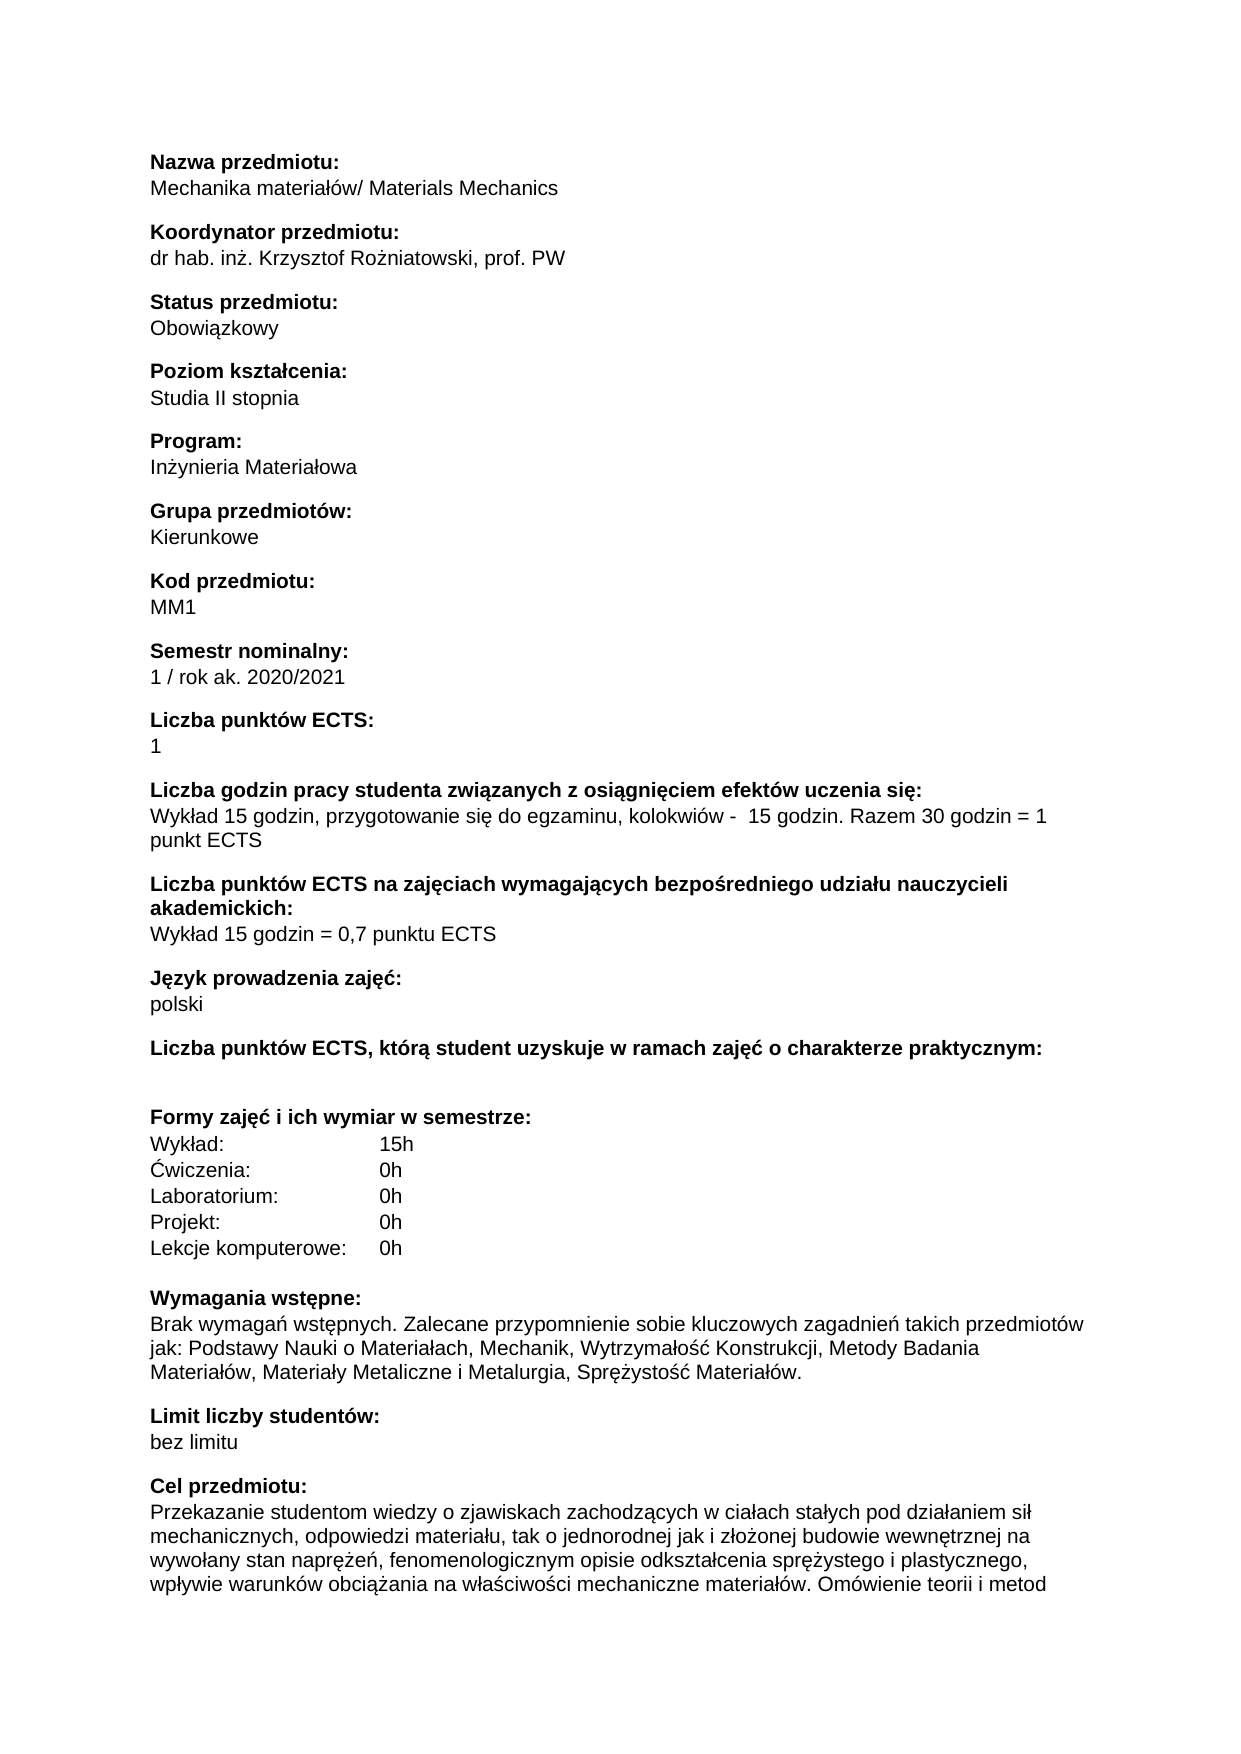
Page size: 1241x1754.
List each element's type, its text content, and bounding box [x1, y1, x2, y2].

text 1 / rok ak. 2020/2021 [150, 664, 1090, 688]
table_cell 0h [369, 1234, 597, 1260]
text dr hab. inż. Krzysztof Rożniatowski, prof. PW [150, 246, 1090, 270]
text Liczba punktów ECTS, którą student uzyskuje w ramach zajęć o charakterze praktycznym: [150, 1035, 1090, 1059]
text Semestr nominalny: [150, 638, 1090, 662]
text Formy zajęć i ich wymiar w semestrze: [150, 1105, 1090, 1129]
text Obowiązkowy [150, 316, 1090, 339]
table_cell 0h [369, 1182, 597, 1208]
text Inżynieria Materiałowa [150, 455, 1090, 479]
table_cell Lekcje komputerowe: [140, 1236, 367, 1260]
text Studia II stopnia [150, 385, 1090, 409]
text MM1 [150, 595, 1090, 619]
text Limit liczby studentów: [150, 1404, 1090, 1428]
table_header 15h [369, 1132, 597, 1156]
table_cell 0h [369, 1156, 597, 1182]
text Kierunkowe [150, 525, 1090, 549]
text Wykład 15 godzin, przygotowanie się do egzaminu, kolokwiów - 15 godzin. Razem 30 godzin = 1 punkt ECTS [150, 804, 1090, 852]
text Brak wymagań wstępnych. Zalecane przypomnienie sobie kluczowych zagadnień takich przedmiotów jak: Podstawy Nauki o Materiałach, Mechanik, Wytrzymałość Konstrukcji, Metody Badania Materiałów, Materiały Metaliczne i Metalurgia, Sprężystość Materiałów. [150, 1312, 1090, 1384]
text Liczba punktów ECTS na zajęciach wymagających bezpośredniego udziału nauczycieli akademickich: [150, 872, 1090, 920]
text bez limitu [150, 1430, 1090, 1454]
text Liczba godzin pracy studenta związanych z osiągnięciem efektów uczenia się: [150, 778, 1090, 802]
text Poziom kształcenia: [150, 359, 1090, 383]
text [150, 1499, 1090, 1595]
text polski [150, 992, 1090, 1016]
text Wymagania wstępne: [150, 1286, 1090, 1310]
text Liczba punktów ECTS: [150, 708, 1090, 732]
text Cel przedmiotu: [150, 1473, 1090, 1497]
text Program: [150, 429, 1090, 453]
table_cell Laboratorium: [140, 1184, 367, 1208]
text Wykład 15 godzin = 0,7 punktu ECTS [150, 922, 1090, 946]
text Mechanika materiałów/ Materials Mechanics [150, 176, 1090, 200]
table_cell 0h [369, 1208, 597, 1234]
text Koordynator przedmiotu: [150, 220, 1090, 244]
table_cell Ćwiczenia: [140, 1158, 367, 1182]
text Nazwa przedmiotu: [150, 150, 1090, 174]
text Grupa przedmiotów: [150, 499, 1090, 523]
table_cell Projekt: [140, 1210, 367, 1234]
table_header Wykład: [140, 1132, 367, 1156]
text 1 [150, 734, 1090, 758]
text Status przedmiotu: [150, 289, 1090, 313]
text Kod przedmiotu: [150, 569, 1090, 593]
text Język prowadzenia zajęć: [150, 966, 1090, 989]
